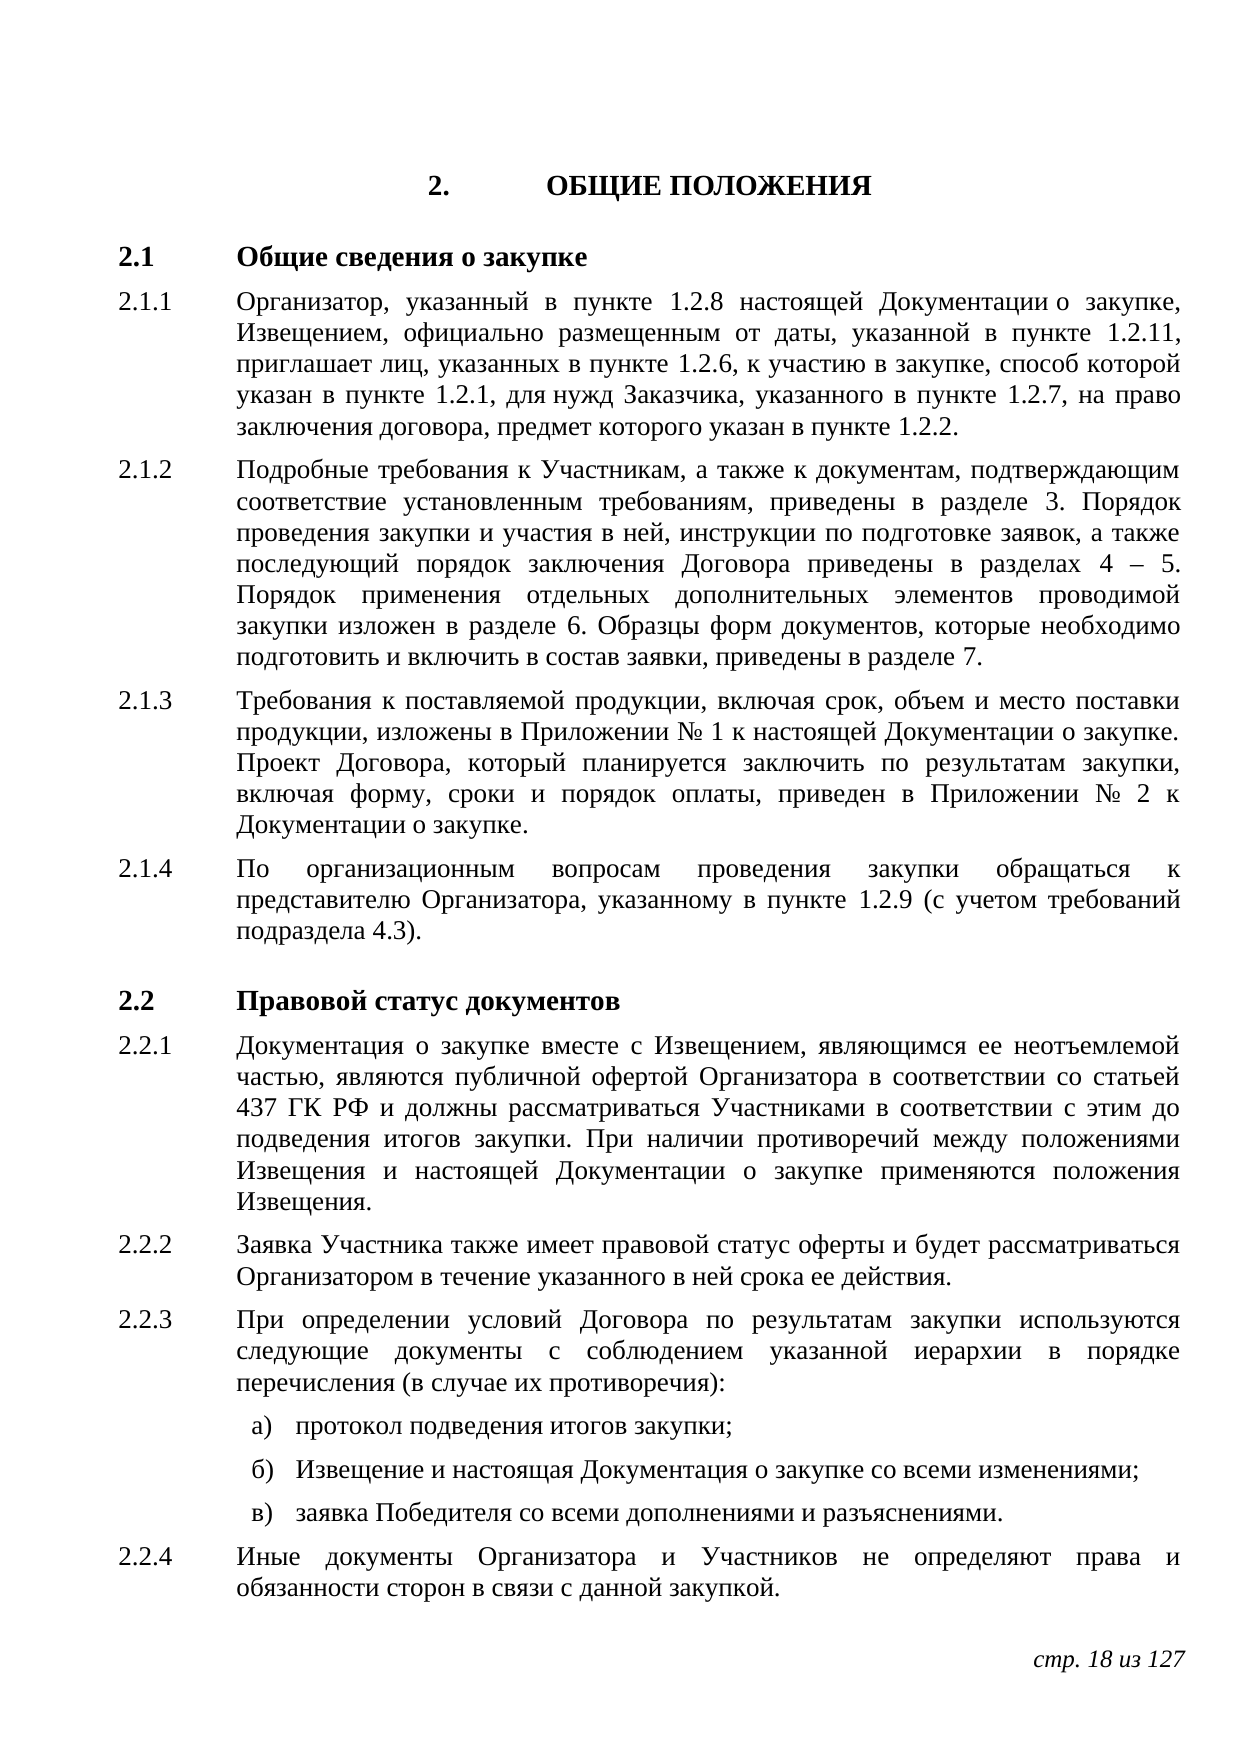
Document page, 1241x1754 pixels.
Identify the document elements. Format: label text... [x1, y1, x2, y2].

subtitle ОБЩИЕ ПОЛОЖЕНИЯ [118, 168, 1181, 202]
subtitle Общие сведения о закупке [118, 239, 1181, 273]
list При определении условий Договора по результатам закупки используются следующие документы с соблюдением указанной иерархии в порядке перечисления (в случае их противоречия): [118, 1303, 1181, 1397]
list Заявка Участника также имеет правовой статус оферты и будет рассматриваться Организатором в течение указанного в ней срока ее действия. [118, 1228, 1181, 1291]
subtitle Правовой статус документов [118, 983, 1181, 1017]
list Извещение и настоящая Документация о закупке со всеми изменениями; [251, 1453, 1181, 1484]
text По организационным вопросам проведения закупки обращаться к представителю Организатора, указанному в пункте 1.2.9 (с учетом требований подраздела 4.3). [118, 852, 1181, 946]
text Требования к поставляемой продукции, включая срок, объем и место поставки продукции, изложены в Приложении № 1 к настоящей Документации о закупке. Проект Договора, который планируется заключить по результатам закупки, включая форму, сроки и порядок оплаты, приведен в Приложении № 2 к Документации о закупке. [118, 684, 1181, 840]
list Документация о закупке вместе с Извещением, являющимся ее неотъемлемой частью, являются публичной офертой Организатора в соответствии со статьей 437 ГК РФ и должны рассматриваться Участниками в соответствии с этим до подведения итогов закупки. При наличии противоречий между положениями Извещения и настоящей Документации о закупке применяются положения Извещения. [118, 1029, 1181, 1216]
list Иные документы Организатора и Участников не определяют права и обязанности сторон в связи с данной закупкой. [118, 1540, 1181, 1602]
text Организатор, указанный в пункте 1.2.8 настоящей Документации о закупке, Извещением, официально размещенным от даты, указанной в пункте 1.2.11, приглашает лиц, указанных в пункте 1.2.6, к участию в закупке, способ которой указан в пункте 1.2.1, для нужд Заказчика, указанного в пункте 1.2.7, на право заключения договора, предмет которого указан в пункте 1.2.2. [118, 285, 1181, 441]
list заявка Победителя со всеми дополнениями и разъяснениями. [251, 1497, 1181, 1528]
list протокол подведения итогов закупки; [251, 1409, 1181, 1440]
text Подробные требования к Участникам, а также к документам, подтверждающим соответствие установленным требованиям, приведены в разделе 3. Порядок проведения закупки и участия в ней, инструкции по подготовке заявок, а также последующий порядок заключения Договора приведены в разделах 4 – 5. Порядок применения отдельных дополнительных элементов проводимой закупки изложен в разделе 6. Образцы форм документов, которые необходимо подготовить и включить в состав заявки, приведены в разделе 7. [118, 453, 1181, 671]
